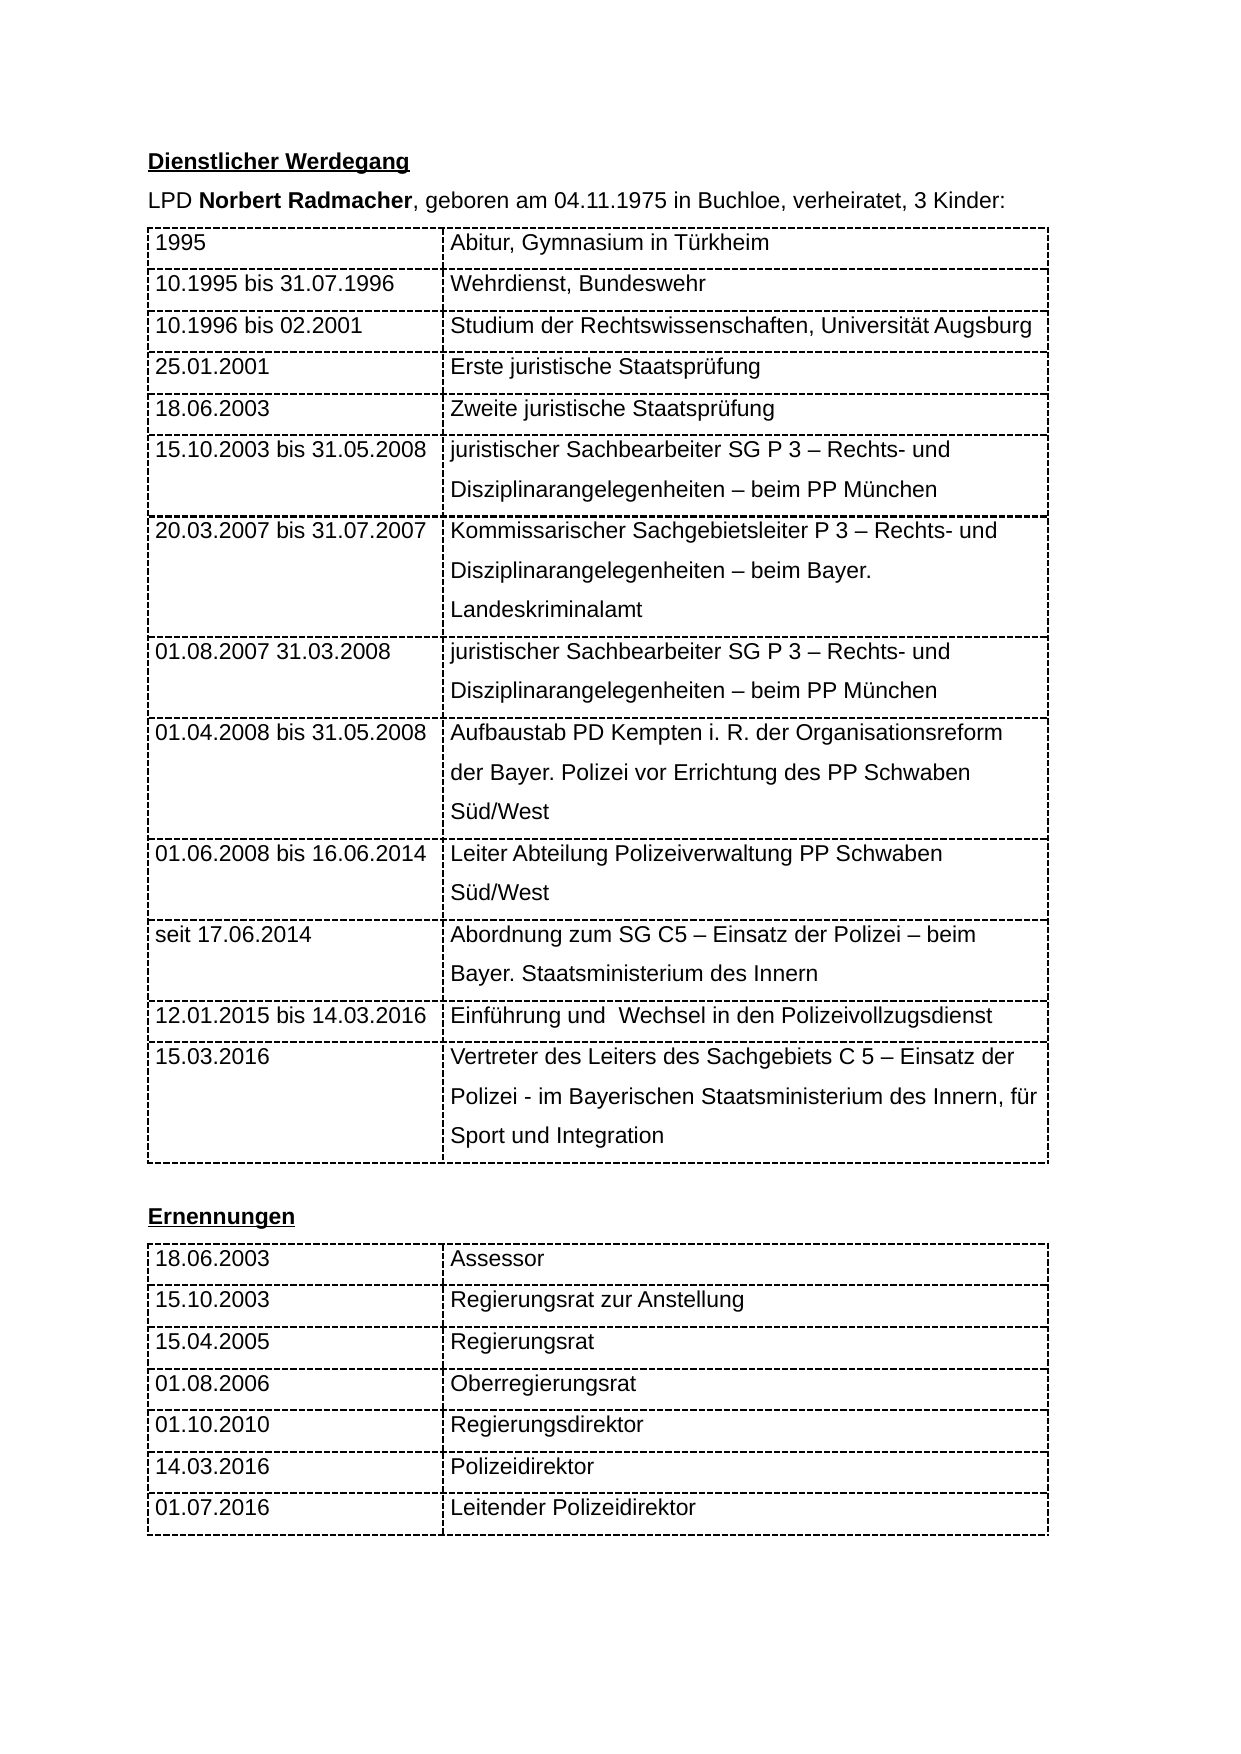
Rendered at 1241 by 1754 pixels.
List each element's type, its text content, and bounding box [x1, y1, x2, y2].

table_cell 15.03.2016 [148, 1041, 443, 1162]
table_cell 01.10.2010 [148, 1409, 443, 1451]
table_cell 01.04.2008 bis 31.05.2008 [148, 717, 443, 837]
table_cell Aufbaustab PD Kempten i. R. der Organisationsreform der Bayer. Polizei vor Errichtung des PP Schwaben Süd/West [443, 717, 1048, 837]
table_cell Abordnung zum SG C5 – Einsatz der Polizei – beim Bayer. Staatsministerium des Innern [443, 919, 1048, 999]
table_cell Studium der Rechtswissenschaften, Universität Augsburg [443, 310, 1048, 351]
table_cell juristischer Sachbearbeiter SG P 3 – Rechts- und Disziplinarangelegenheiten – beim PP München [443, 636, 1048, 717]
table_cell Regierungsrat zur Anstellung [443, 1284, 1048, 1326]
table_cell 14.03.2016 [148, 1451, 443, 1492]
table_cell 15.10.2003 [148, 1284, 443, 1326]
table_header 18.06.2003 [148, 1243, 443, 1284]
text LPD Norbert Radmacher, geboren am 04.11.1975 in Buchloe, verheiratet, 3 Kinder: [148, 187, 1125, 213]
table_cell Regierungsrat [443, 1326, 1048, 1367]
text Ernennungen [148, 1203, 1093, 1229]
table_cell 12.01.2015 bis 14.03.2016 [148, 1000, 443, 1041]
table_cell 01.08.2006 [148, 1368, 443, 1409]
table_header Abitur, Gymnasium in Türkheim [443, 227, 1048, 268]
table_cell Regierungsdirektor [443, 1409, 1048, 1451]
table_cell Leiter Abteilung Polizeiverwaltung PP Schwaben Süd/West [443, 838, 1048, 918]
table_cell Oberregierungsrat [443, 1368, 1048, 1409]
table_cell 01.08.2007 31.03.2008 [148, 636, 443, 717]
table_cell Leitender Polizeidirektor [443, 1492, 1048, 1534]
table_header Assessor [443, 1243, 1048, 1284]
table_cell 10.1996 bis 02.2001 [148, 310, 443, 351]
table_cell Vertreter des Leiters des Sachgebiets C 5 – Einsatz der Polizei - im Bayerischen Staatsministerium des Innern, für Sport und Integration [443, 1041, 1048, 1162]
table_header 1995 [148, 227, 443, 268]
table_cell juristischer Sachbearbeiter SG P 3 – Rechts- und Disziplinarangelegenheiten – beim PP München [443, 434, 1048, 515]
table_cell Kommissarischer Sachgebietsleiter P 3 – Rechts- und Disziplinarangelegenheiten – beim Bayer. Landeskriminalamt [443, 515, 1048, 636]
table_cell Zweite juristische Staatsprüfung [443, 393, 1048, 434]
table_cell 01.06.2008 bis 16.06.2014 [148, 838, 443, 918]
table_cell Polizeidirektor [443, 1451, 1048, 1492]
table_cell 10.1995 bis 31.07.1996 [148, 268, 443, 310]
table_cell 20.03.2007 bis 31.07.2007 [148, 515, 443, 636]
table_cell seit 17.06.2014 [148, 919, 443, 999]
table_cell 18.06.2003 [148, 393, 443, 434]
table_cell Einführung und Wechsel in den Polizeivollzugsdienst [443, 1000, 1048, 1041]
table_cell 15.04.2005 [148, 1326, 443, 1367]
table_cell 15.10.2003 bis 31.05.2008 [148, 434, 443, 515]
table_cell Erste juristische Staatsprüfung [443, 351, 1048, 393]
table_cell 25.01.2001 [148, 351, 443, 393]
text Dienstlicher Werdegang [148, 148, 1093, 174]
table_cell Wehrdienst, Bundeswehr [443, 268, 1048, 310]
table_cell 01.07.2016 [148, 1492, 443, 1534]
